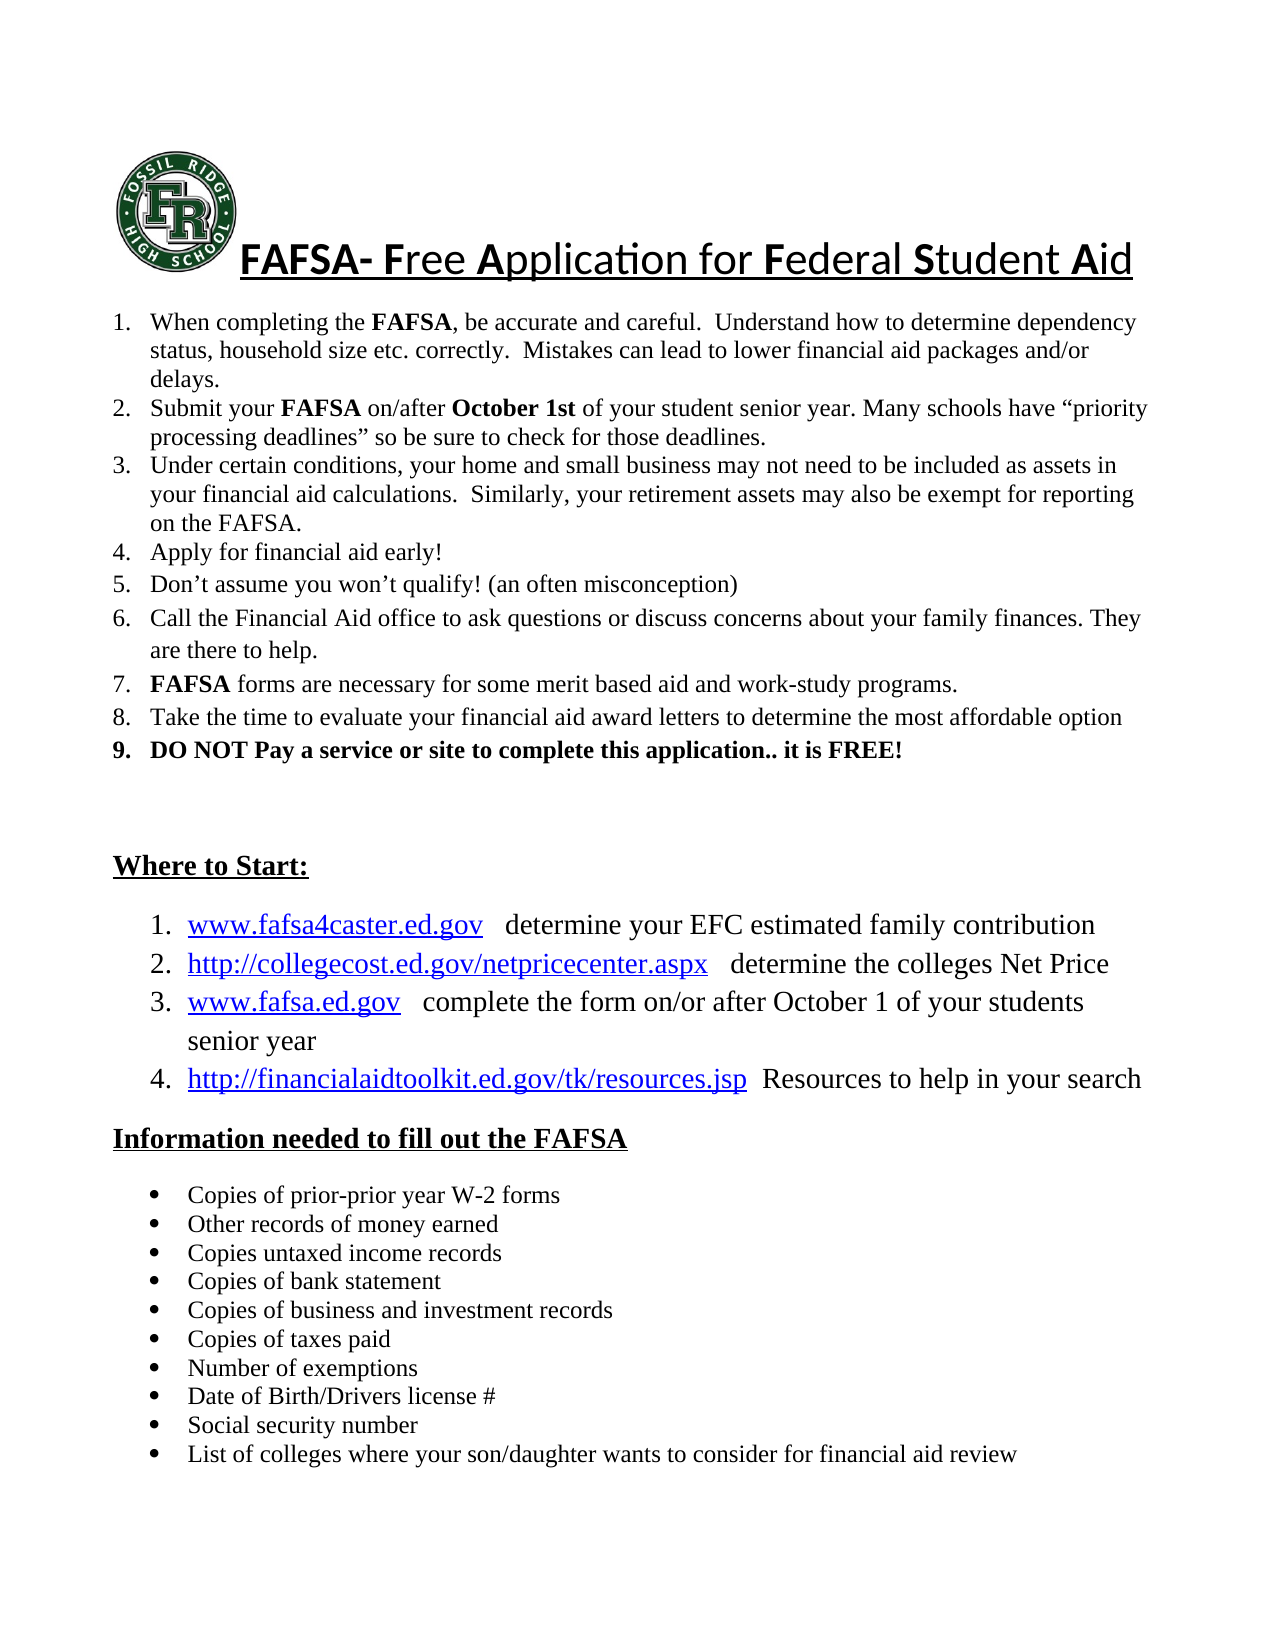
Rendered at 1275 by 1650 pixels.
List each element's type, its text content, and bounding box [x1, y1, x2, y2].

list Take the time to evaluate your financial aid award letters to determine the most affordable option [112, 702, 1162, 730]
list http://financialaidtoolkit.ed.gov/tk/resources.jsp Resources to help in your search [150, 1061, 1162, 1095]
list http://collegecost.ed.gov/netpricecenter.aspx determine the colleges Net Price [150, 946, 1162, 979]
text Information needed to fill out the FAFSA [112, 1121, 1162, 1154]
list FAFSA forms are necessary for some merit based aid and work-study programs. [112, 669, 1162, 697]
list Copies of business and investment records [150, 1295, 1162, 1324]
list List of colleges where your son/daughter wants to consider for financial aid review [150, 1439, 1162, 1468]
list Date of Birth/Drivers license # [150, 1381, 1162, 1410]
picture [112, 150, 240, 275]
list Copies of taxes paid [150, 1324, 1162, 1353]
list Apply for financial aid early! [112, 537, 1162, 565]
list Copies of bank statement [150, 1266, 1162, 1295]
list Other records of money earned [150, 1209, 1162, 1238]
list When completing the FAFSA, be accurate and careful. Understand how to determine dependency status, household size etc. correctly. Mistakes can lead to lower financial aid packages and/or delays. [112, 307, 1162, 393]
list www.fafsa.ed.gov complete the form on/or after October 1 of your students senior year [150, 984, 1162, 1056]
list Social security number [150, 1410, 1162, 1439]
list Don’t assume you won’t qualify! (an often misconception) [112, 569, 1162, 598]
list Copies untaxed income records [150, 1238, 1162, 1266]
list Number of exemptions [150, 1353, 1162, 1381]
list Under certain conditions, your home and small business may not need to be included as assets in your financial aid calculations. Similarly, your retirement assets may also be exempt for reporting on the FAFSA. [112, 450, 1162, 537]
list Submit your FAFSA on/after October 1st of your student senior year. Many schools have “priority processing deadlines” so be sure to check for those deadlines. [112, 393, 1162, 450]
list Copies of prior-prior year W-2 forms [150, 1180, 1162, 1209]
list www.fafsa4caster.ed.gov determine your EFC estimated family contribution [150, 907, 1162, 941]
text FAFSA- Free Application for Federal Student Aid [112, 150, 1162, 286]
list DO NOT Pay a service or site to complete this application.. it is FREE! [112, 735, 1162, 763]
text Where to Start: [112, 848, 1162, 881]
list Call the Financial Aid office to ask questions or discuss concerns about your family finances. They are there to help. [112, 603, 1162, 664]
